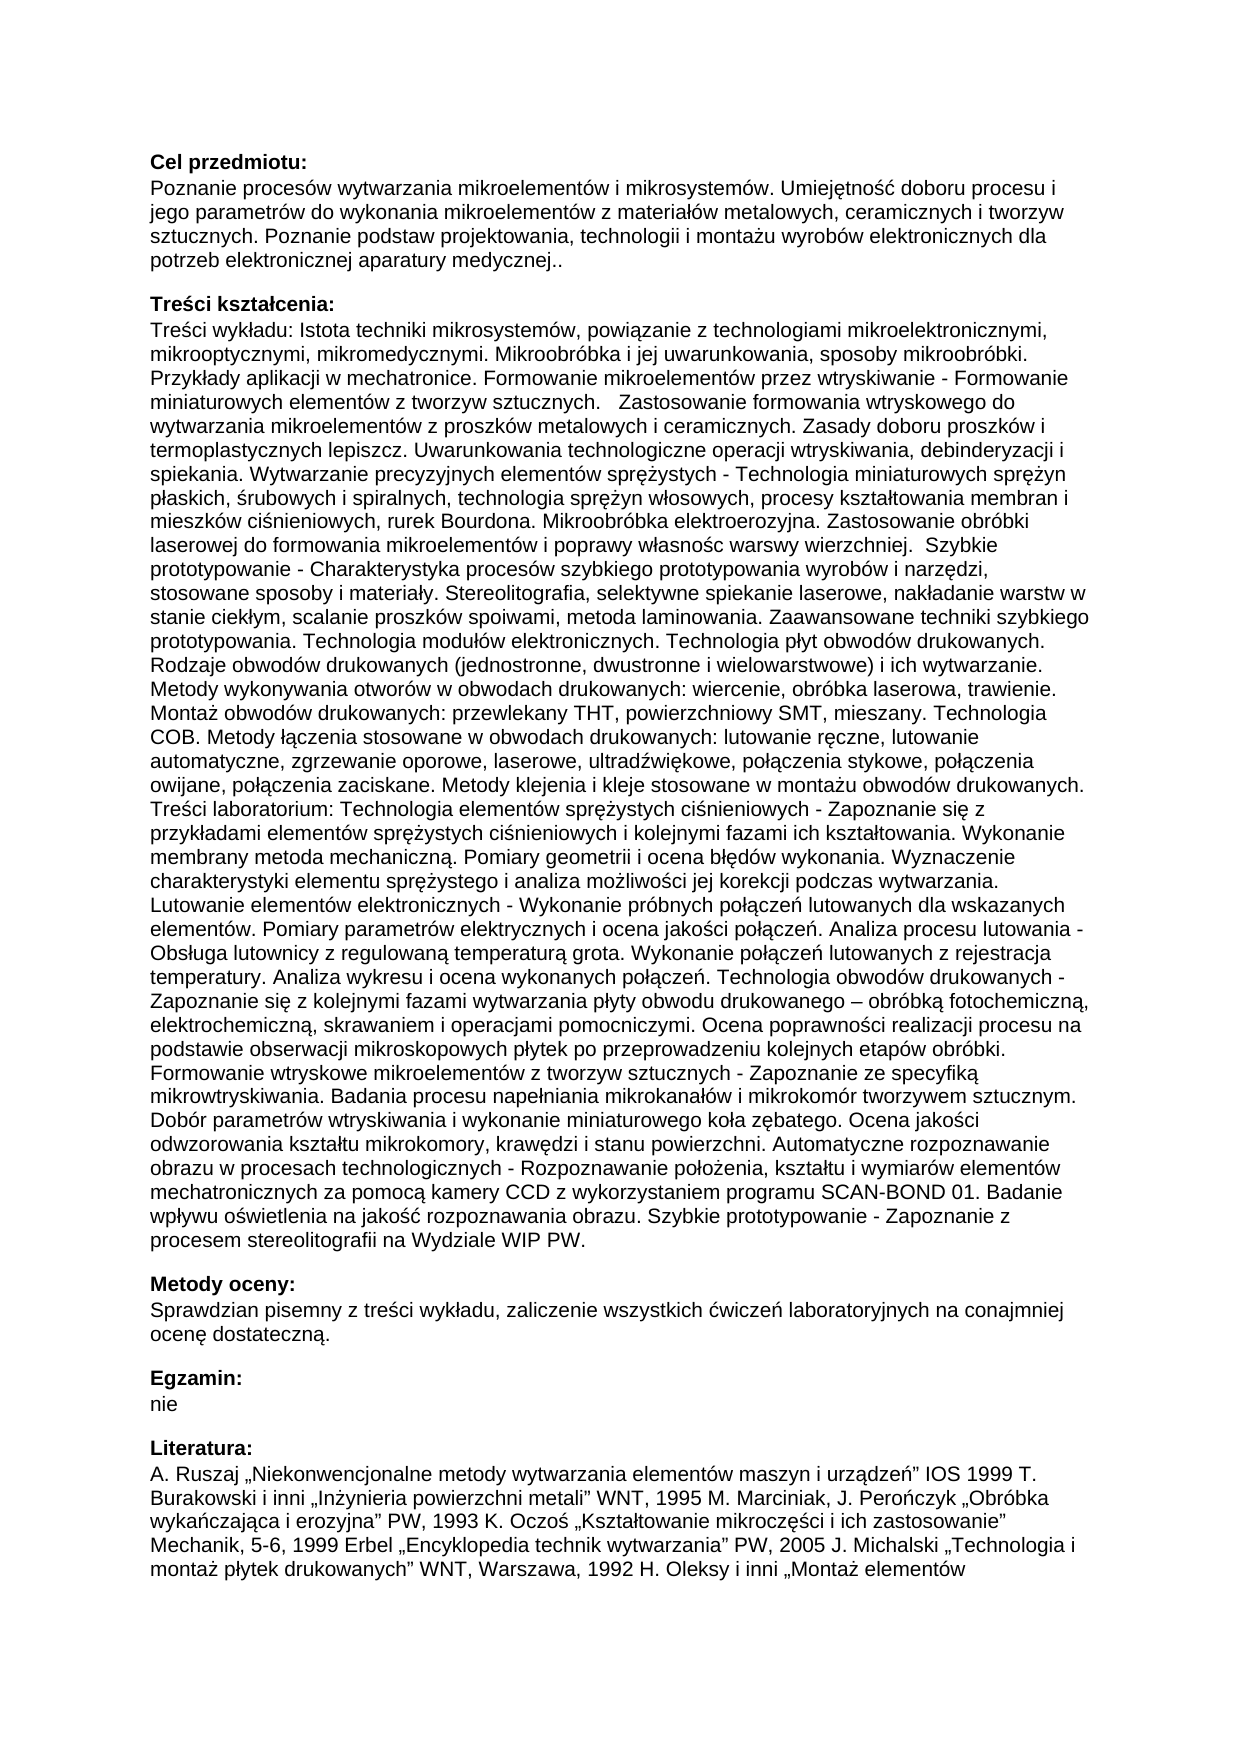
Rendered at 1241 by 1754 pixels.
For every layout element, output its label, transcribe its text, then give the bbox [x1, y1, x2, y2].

text nie [150, 1392, 1090, 1416]
text Treści wykładu: Istota techniki mikrosystemów, powiązanie z technologiami mikroelektronicznymi, mikrooptycznymi, mikromedycznymi. Mikroobróbka i jej uwarunkowania, sposoby mikroobróbki. Przykłady aplikacji w mechatronice. Formowanie mikroelementów przez wtryskiwanie - Formowanie miniaturowych elementów z tworzyw sztucznych. Zastosowanie formowania wtryskowego do wytwarzania mikroelementów z proszków metalowych i ceramicznych. Zasady doboru proszków i termoplastycznych lepiszcz. Uwarunkowania technologiczne operacji wtryskiwania, debinderyzacji i spiekania. Wytwarzanie precyzyjnych elementów sprężystych - Technologia miniaturowych sprężyn płaskich, śrubowych i spiralnych, technologia sprężyn włosowych, procesy kształtowania membran i mieszków ciśnieniowych, rurek Bourdona. Mikroobróbka elektroerozyjna. Zastosowanie obróbki laserowej do formowania mikroelementów i poprawy własnośc warswy wierzchniej. Szybkie prototypowanie - Charakterystyka procesów szybkiego prototypowania wyrobów i narzędzi, stosowane sposoby i materiały. Stereolitografia, selektywne spiekanie laserowe, nakładanie warstw w stanie ciekłym, scalanie proszków spoiwami, metoda laminowania. Zaawansowane techniki szybkiego prototypowania. Technologia modułów elektronicznych. Technologia płyt obwodów drukowanych. Rodzaje obwodów drukowanych (jednostronne, dwustronne i wielowarstwowe) i ich wytwarzanie. Metody wykonywania otworów w obwodach drukowanych: wiercenie, obróbka laserowa, trawienie. Montaż obwodów drukowanych: przewlekany THT, powierzchniowy SMT, mieszany. Technologia COB. Metody łączenia stosowane w obwodach drukowanych: lutowanie ręczne, lutowanie automatyczne, zgrzewanie oporowe, laserowe, ultradźwiękowe, połączenia stykowe, połączenia owijane, połączenia zaciskane. Metody klejenia i kleje stosowane w montażu obwodów drukowanych. Treści laboratorium: Technologia elementów sprężystych ciśnieniowych - Zapoznanie się z przykładami elementów sprężystych ciśnieniowych i kolejnymi fazami ich kształtowania. Wykonanie membrany metoda mechaniczną. Pomiary geometrii i ocena błędów wykonania. Wyznaczenie charakterystyki elementu sprężystego i analiza możliwości jej korekcji podczas wytwarzania. Lutowanie elementów elektronicznych - Wykonanie próbnych połączeń lutowanych dla wskazanych elementów. Pomiary parametrów elektrycznych i ocena jakości połączeń. Analiza procesu lutowania - Obsługa lutownicy z regulowaną temperaturą grota. Wykonanie połączeń lutowanych z rejestracja temperatury. Analiza wykresu i ocena wykonanych połączeń. Technologia obwodów drukowanych - Zapoznanie się z kolejnymi fazami wytwarzania płyty obwodu drukowanego – obróbką fotochemiczną, elektrochemiczną, skrawaniem i operacjami pomocniczymi. Ocena poprawności realizacji procesu na podstawie obserwacji mikroskopowych płytek po przeprowadzeniu kolejnych etapów obróbki. Formowanie wtryskowe mikroelementów z tworzyw sztucznych - Zapoznanie ze specyfiką mikrowtryskiwania. Badania procesu napełniania mikrokanałów i mikrokomór tworzywem sztucznym. Dobór parametrów wtryskiwania i wykonanie miniaturowego koła zębatego. Ocena jakości odwzorowania kształtu mikrokomory, krawędzi i stanu powierzchni. Automatyczne rozpoznawanie obrazu w procesach technologicznych - Rozpoznawanie położenia, kształtu i wymiarów elementów mechatronicznych za pomocą kamery CCD z wykorzystaniem programu SCAN-BOND 01. Badanie wpływu oświetlenia na jakość rozpoznawania obrazu. Szybkie prototypowanie - Zapoznanie z procesem stereolitografii na Wydziale WIP PW. [150, 318, 1090, 1252]
text Sprawdzian pisemny z treści wykładu, zaliczenie wszystkich ćwiczeń laboratoryjnych na conajmniej ocenę dostateczną. [150, 1298, 1090, 1346]
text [150, 1461, 1090, 1581]
text Literatura: [150, 1435, 1090, 1459]
text Cel przedmiotu: [150, 150, 1090, 174]
text Poznanie procesów wytwarzania mikroelementów i mikrosystemów. Umiejętność doboru procesu i jego parametrów do wykonania mikroelementów z materiałów metalowych, ceramicznych i tworzyw sztucznych. Poznanie podstaw projektowania, technologii i montażu wyrobów elektronicznych dla potrzeb elektronicznej aparatury medycznej.. [150, 176, 1090, 272]
text Treści kształcenia: [150, 292, 1090, 316]
text Metody oceny: [150, 1272, 1090, 1296]
text Egzamin: [150, 1366, 1090, 1389]
